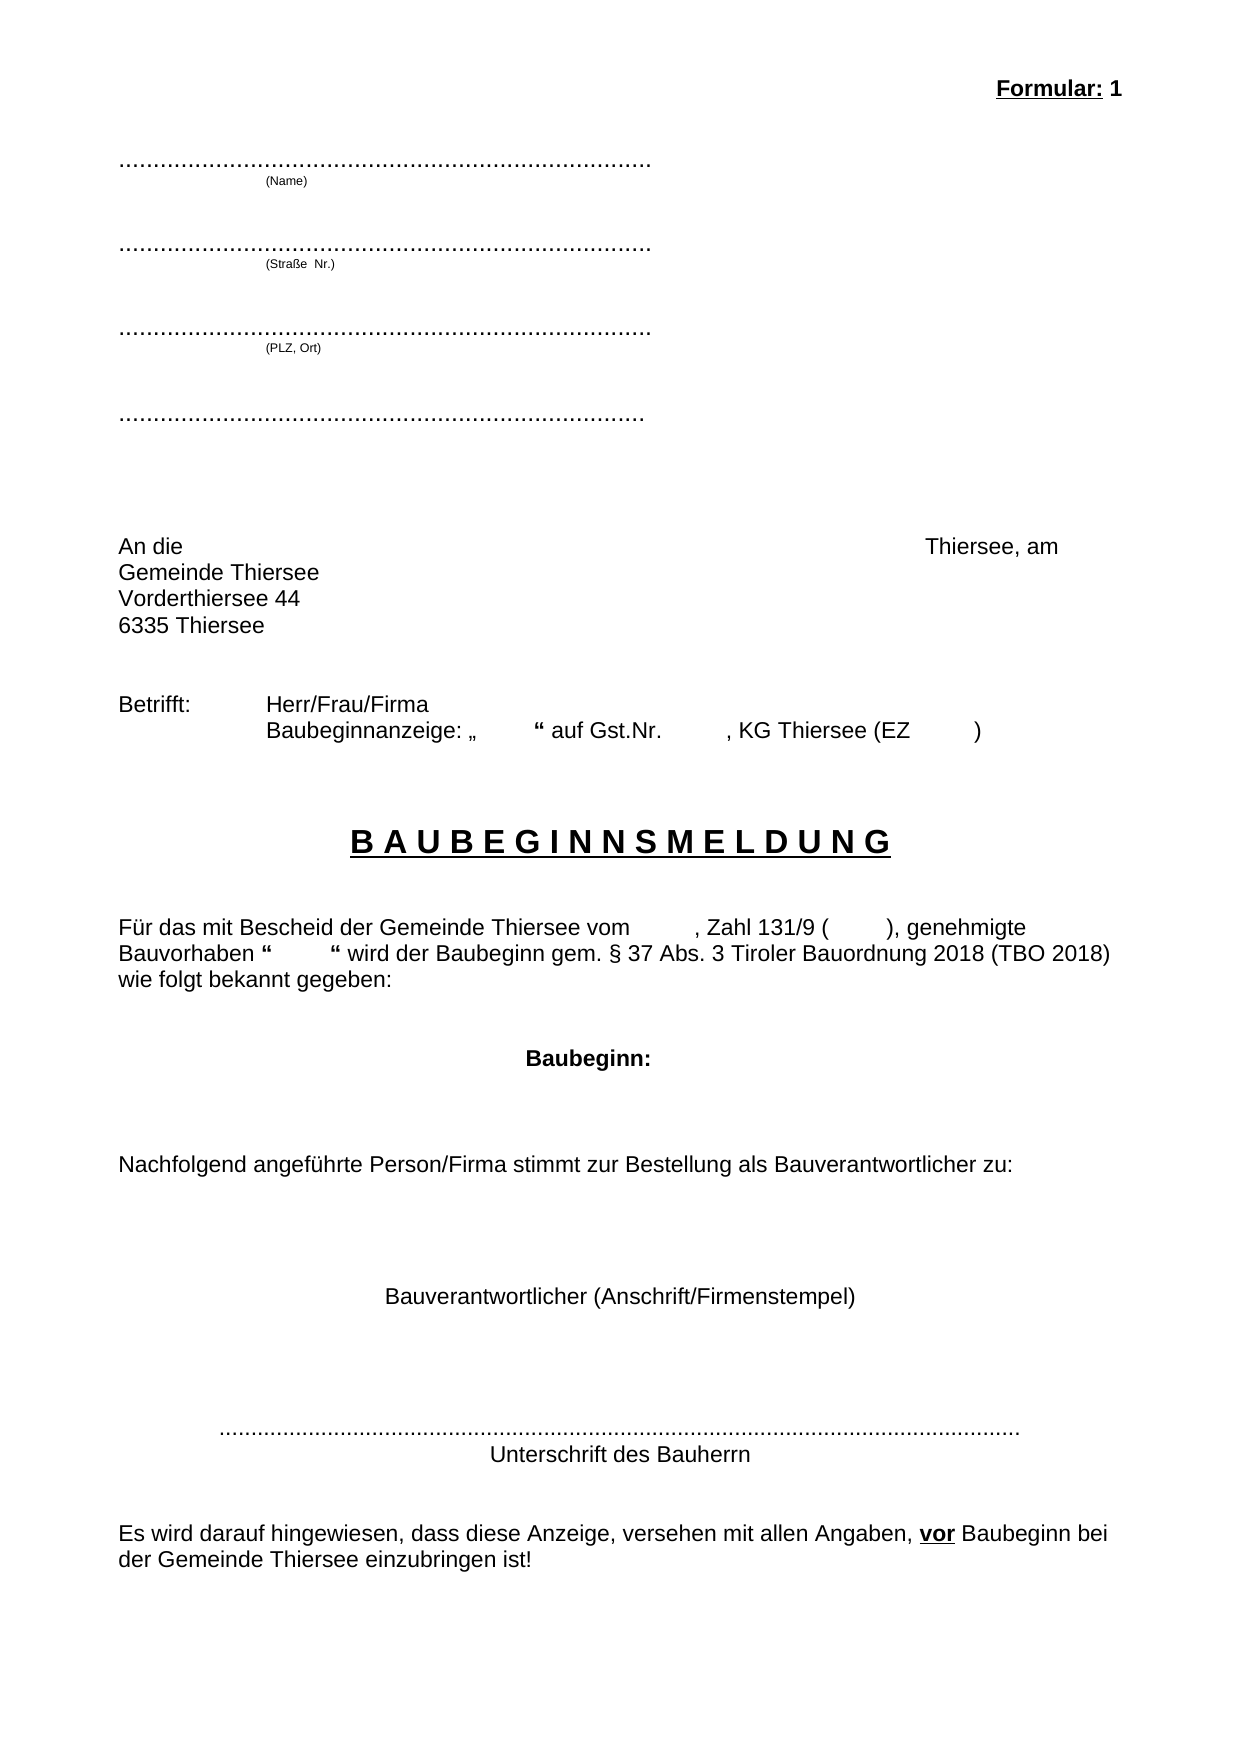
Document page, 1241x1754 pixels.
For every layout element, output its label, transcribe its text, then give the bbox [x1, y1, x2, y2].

text Bauverantwortlicher (Anschrift/Firmenstempel) [118, 1283, 1122, 1309]
text Nachfolgend angeführte Person/Firma stimmt zur Bestellung als Bauverantwortlicher zu: [118, 1151, 1122, 1177]
text ............................................................................ [118, 398, 1122, 427]
text ............................................................................. [118, 228, 1122, 257]
text Vorderthiersee 44 [118, 585, 1122, 612]
text Es wird darauf hingewiesen, dass diese Anzeige, versehen mit allen Angaben, vor Baubeginn bei der Gemeinde Thiersee einzubringen ist! [118, 1520, 1122, 1572]
text ............................................................................. [118, 144, 1122, 173]
text An die Thiersee, am [118, 533, 1122, 559]
text 6335 Thiersee [118, 612, 1122, 638]
text Gemeinde Thiersee [118, 559, 1122, 585]
text (Name) [118, 173, 1122, 188]
text Baubeginnanzeige: „ “ auf Gst.Nr. , KG Thiersee (EZ ) [118, 717, 1122, 743]
text Unterschrift des Bauherrn [118, 1441, 1122, 1467]
text (Straße Nr.) [118, 257, 1122, 271]
text Baubeginn: [118, 1045, 1122, 1072]
text .............................................................................................................................. [118, 1414, 1122, 1441]
text ............................................................................. [118, 312, 1122, 341]
text (PLZ, Ort) [118, 341, 1122, 355]
text Betrifft: Herr/Frau/Firma [118, 691, 1122, 717]
subtitle B A U B E G I N N S M E L D U N G [118, 822, 1122, 861]
text Für das mit Bescheid der Gemeinde Thiersee vom , Zahl 131/9 ( ), genehmigte Bauvorhaben “ “ wird der Baubeginn gem. § 37 Abs. 3 Tiroler Bauordnung 2018 (TBO 2018) wie folgt bekannt gegeben: [118, 914, 1122, 993]
